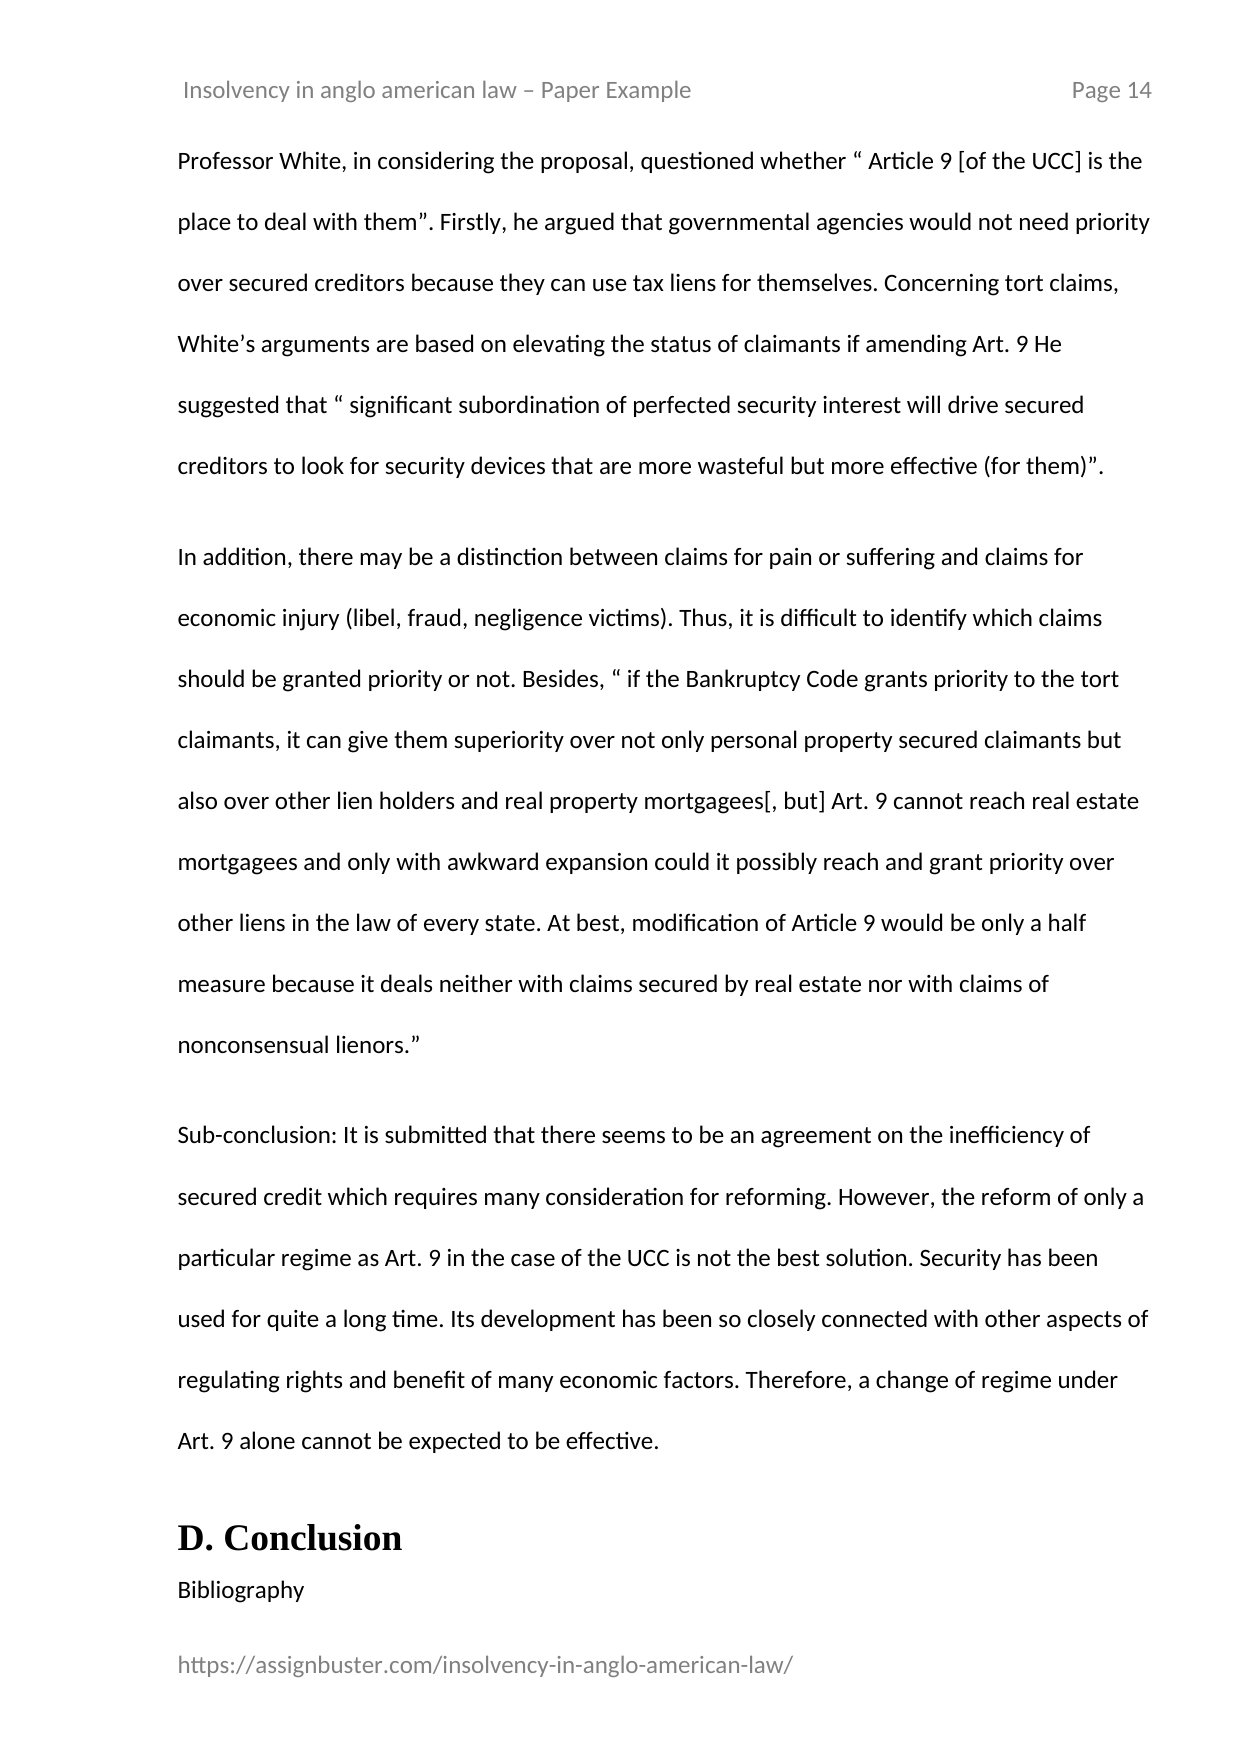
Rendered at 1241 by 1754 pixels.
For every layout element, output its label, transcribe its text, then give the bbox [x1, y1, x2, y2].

text Professor White, in considering the proposal, questioned whether “ Article 9 [of the UCC] is the place to deal with them”. Firstly, he argued that governmental agencies would not need priority over secured creditors because they can use tax liens for themselves. Concerning tort claims, White’s arguments are based on elevating the status of claimants if amending Art. 9 He suggested that “ significant subordination of perfected security interest will drive secured creditors to look for security devices that are more wasteful but more effective (for them)”. [177, 145, 1152, 481]
text Sub-conclusion: It is submitted that there seems to be an agreement on the inefficiency of secured credit which requires many consideration for reforming. However, the reform of only a particular regime as Art. 9 in the case of the UCC is not the best solution. Security has been used for quite a long time. Its development has been so closely connected with other aspects of regulating rights and benefit of many economic factors. Therefore, a change of regime under Art. 9 alone cannot be expected to be effective. [177, 1119, 1152, 1455]
text In addition, there may be a distinction between claims for pain or suffering and claims for economic injury (libel, fraud, negligence victims). Thus, it is difficult to identify which claims should be granted priority or not. Besides, “ if the Bankruptcy Code grants priority to the tort claimants, it can give them superiority over not only personal property secured claimants but also over other lien holders and real property mortgagees[, but] Art. 9 cannot reach real estate mortgagees and only with awkward expansion could it possibly reach and grant priority over other liens in the law of every state. At best, modification of Article 9 would be only a half measure because it deals neither with claims secured by real estate nor with claims of nonconsensual lienors.” [177, 541, 1152, 1059]
text Bibliography [177, 1574, 1152, 1605]
subtitle D. Conclusion [177, 1515, 1152, 1558]
